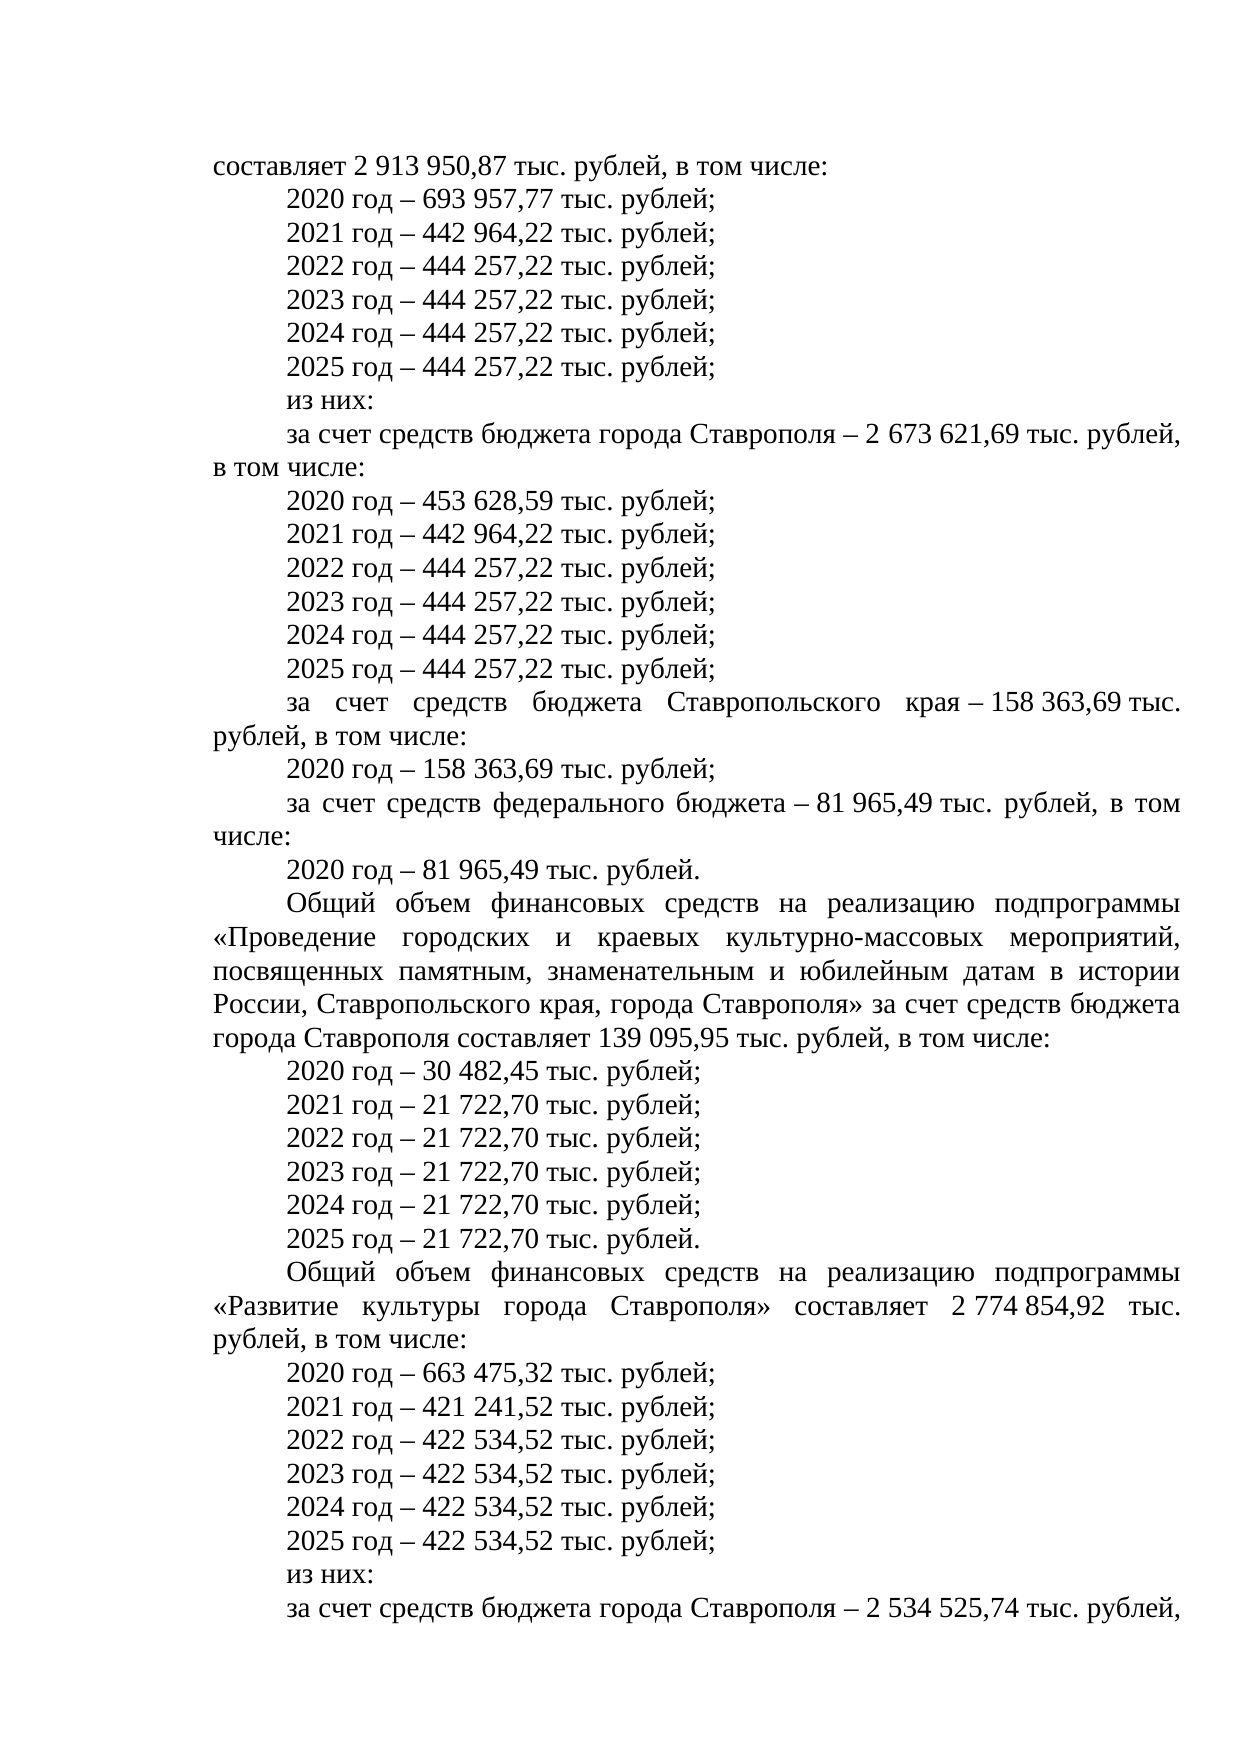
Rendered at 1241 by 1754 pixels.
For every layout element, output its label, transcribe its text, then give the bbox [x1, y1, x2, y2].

text 2020 год – 30 482,45 тыс. рублей; [213, 1053, 1181, 1087]
text 2020 год – 158 363,69 тыс. рублей; [213, 751, 1181, 785]
text 2021 год – 21 722,70 тыс. рублей; [213, 1087, 1181, 1120]
text 2023 год – 422 534,52 тыс. рублей; [213, 1456, 1181, 1489]
text 2025 год – 422 534,52 тыс. рублей; [213, 1523, 1181, 1556]
text 2025 год – 444 257,22 тыс. рублей; [213, 349, 1181, 382]
text 2025 год – 21 722,70 тыс. рублей. [213, 1221, 1181, 1254]
text 2022 год – 444 257,22 тыс. рублей; [213, 550, 1181, 584]
text 2023 год – 444 257,22 тыс. рублей; [213, 584, 1181, 617]
text Общий объем финансовых средств на реализацию подпрограммы «Развитие культуры города Ставрополя» составляет 2 774 854,92 тыс. рублей, в том числе: [213, 1254, 1181, 1355]
text за счет средств федерального бюджета – 81 965,49 тыс. рублей, в том числе: [213, 785, 1181, 852]
text 2025 год – 444 257,22 тыс. рублей; [213, 651, 1181, 684]
text 2024 год – 21 722,70 тыс. рублей; [213, 1187, 1181, 1221]
text из них: [213, 382, 1181, 416]
text 2022 год – 422 534,52 тыс. рублей; [213, 1422, 1181, 1456]
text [213, 1590, 1181, 1623]
text Общий объем финансовых средств на реализацию подпрограммы «Проведение городских и краевых культурно-массовых мероприятий, посвященных памятным, знаменательным и юбилейным датам в истории России, Ставропольского края, города Ставрополя» за счет средств бюджета города Ставрополя составляет 139 095,95 тыс. рублей, в том числе: [213, 886, 1181, 1053]
text 2023 год – 444 257,22 тыс. рублей; [213, 282, 1181, 315]
text 2024 год – 422 534,52 тыс. рублей; [213, 1489, 1181, 1523]
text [213, 148, 1181, 181]
text 2022 год – 444 257,22 тыс. рублей; [213, 248, 1181, 282]
text 2020 год – 453 628,59 тыс. рублей; [213, 483, 1181, 517]
text за счет средств бюджета Ставропольского края – 158 363,69 тыс. рублей, в том числе: [213, 684, 1181, 751]
text 2024 год – 444 257,22 тыс. рублей; [213, 315, 1181, 349]
text 2021 год – 442 964,22 тыс. рублей; [213, 517, 1181, 550]
text 2020 год – 81 965,49 тыс. рублей. [213, 852, 1181, 886]
text за счет средств бюджета города Ставрополя – 2 673 621,69 тыс. рублей, в том числе: [213, 416, 1181, 483]
text из них: [213, 1556, 1181, 1590]
text 2022 год – 21 722,70 тыс. рублей; [213, 1120, 1181, 1154]
text 2020 год – 693 957,77 тыс. рублей; [213, 181, 1181, 215]
text 2024 год – 444 257,22 тыс. рублей; [213, 617, 1181, 651]
text 2021 год – 421 241,52 тыс. рублей; [213, 1389, 1181, 1422]
text 2021 год – 442 964,22 тыс. рублей; [213, 215, 1181, 248]
text 2023 год – 21 722,70 тыс. рублей; [213, 1154, 1181, 1187]
text 2020 год – 663 475,32 тыс. рублей; [213, 1355, 1181, 1389]
